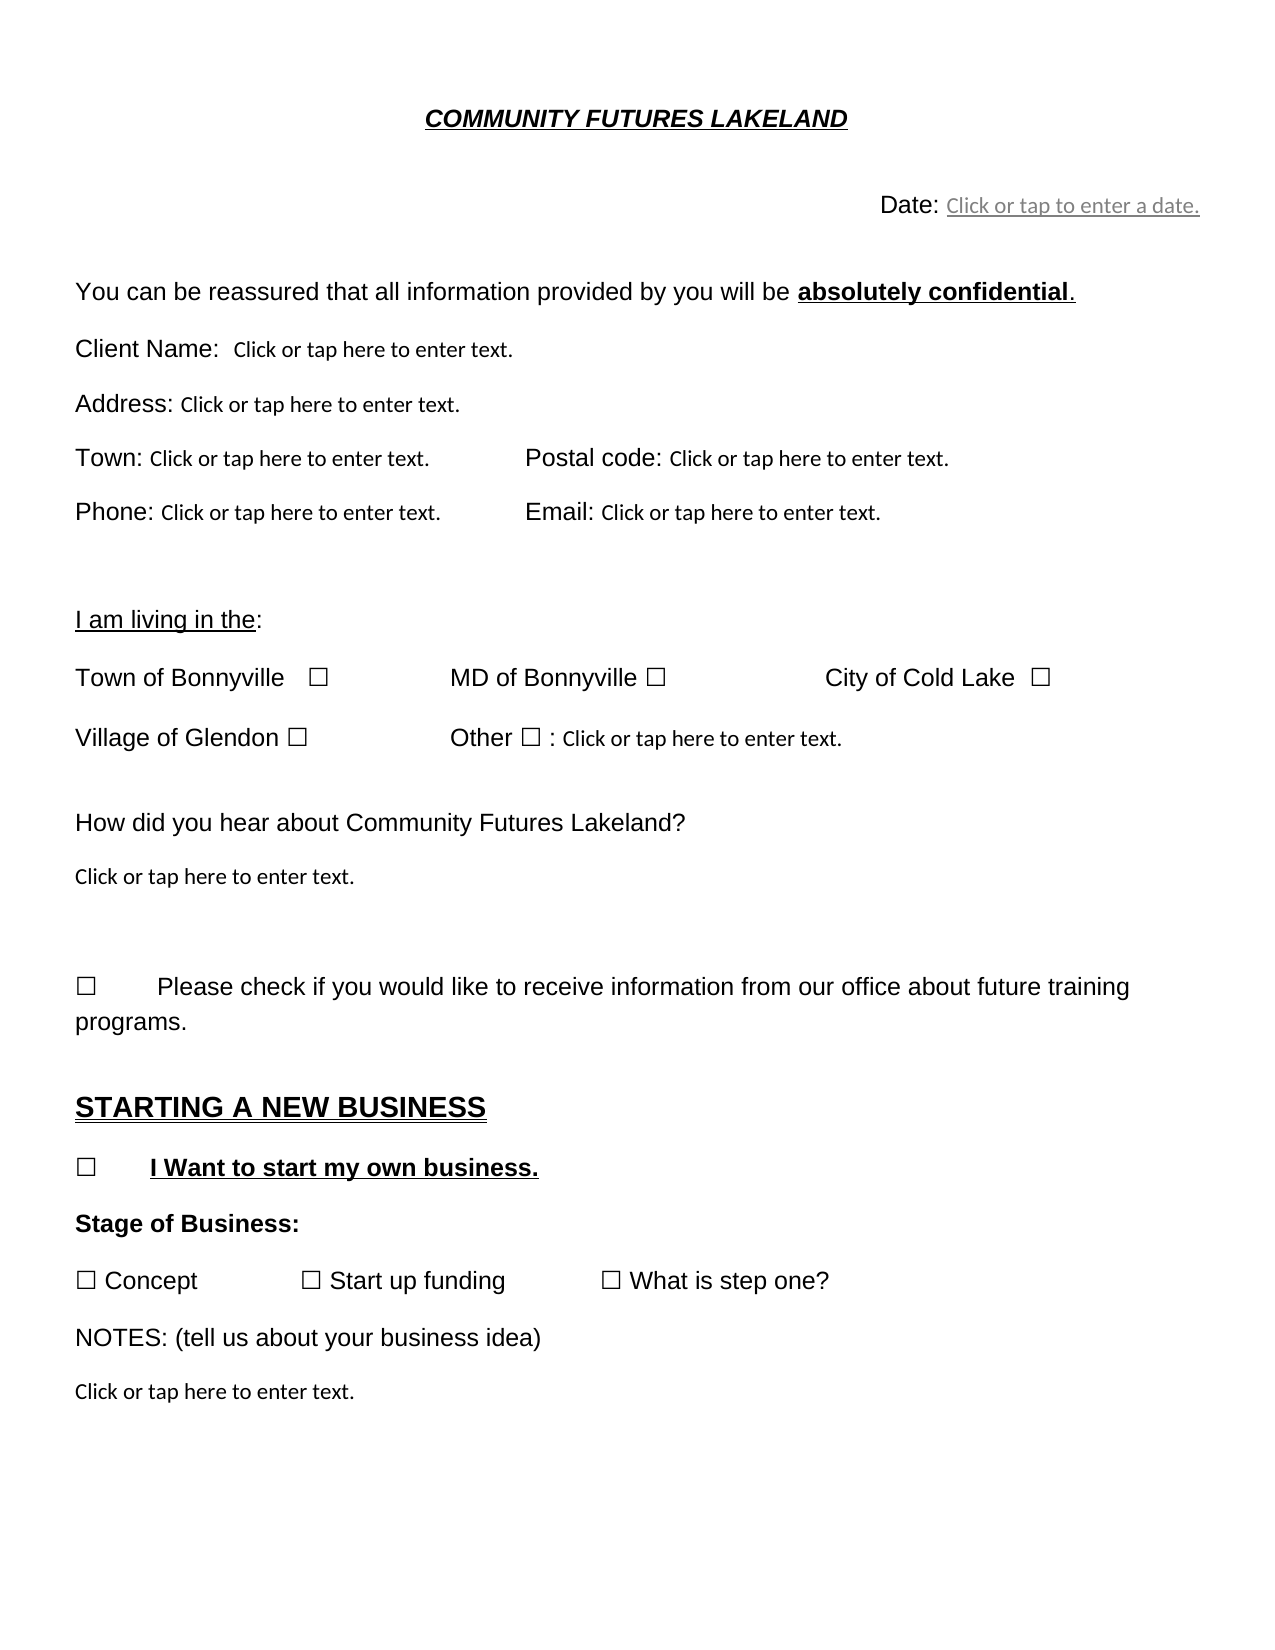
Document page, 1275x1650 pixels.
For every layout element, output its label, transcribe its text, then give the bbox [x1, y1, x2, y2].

text Date: [75, 190, 1200, 219]
text You can be reassured that all information provided by you will be absolutely confidential. [75, 277, 1200, 305]
text STARTING A NEW BUSINESS [75, 1090, 1200, 1123]
text Town of Bonnyville MD of Bonnyville City of Cold Lake [75, 659, 1200, 693]
text Stage of Business: [75, 1209, 1200, 1238]
text I am living in the: [75, 606, 1200, 634]
text Address: [75, 388, 1200, 418]
text I Want to start my own business. [75, 1149, 1200, 1183]
text COMMUNITY FUTURES LAKELAND [75, 104, 1200, 132]
text NOTES: (tell us about your business idea) [75, 1323, 1200, 1352]
text Please check if you would like to receive information from our office about future training programs. [75, 969, 1200, 1036]
text Concept Start up funding What is step one? [75, 1263, 1200, 1297]
text How did you hear about Community Futures Lakeland? [75, 808, 1200, 837]
text Village of Glendon Other : [75, 719, 1200, 753]
text Town: Postal code: [75, 443, 1200, 472]
text Client Name: [75, 334, 1200, 363]
text Phone: Email: [75, 497, 1200, 526]
